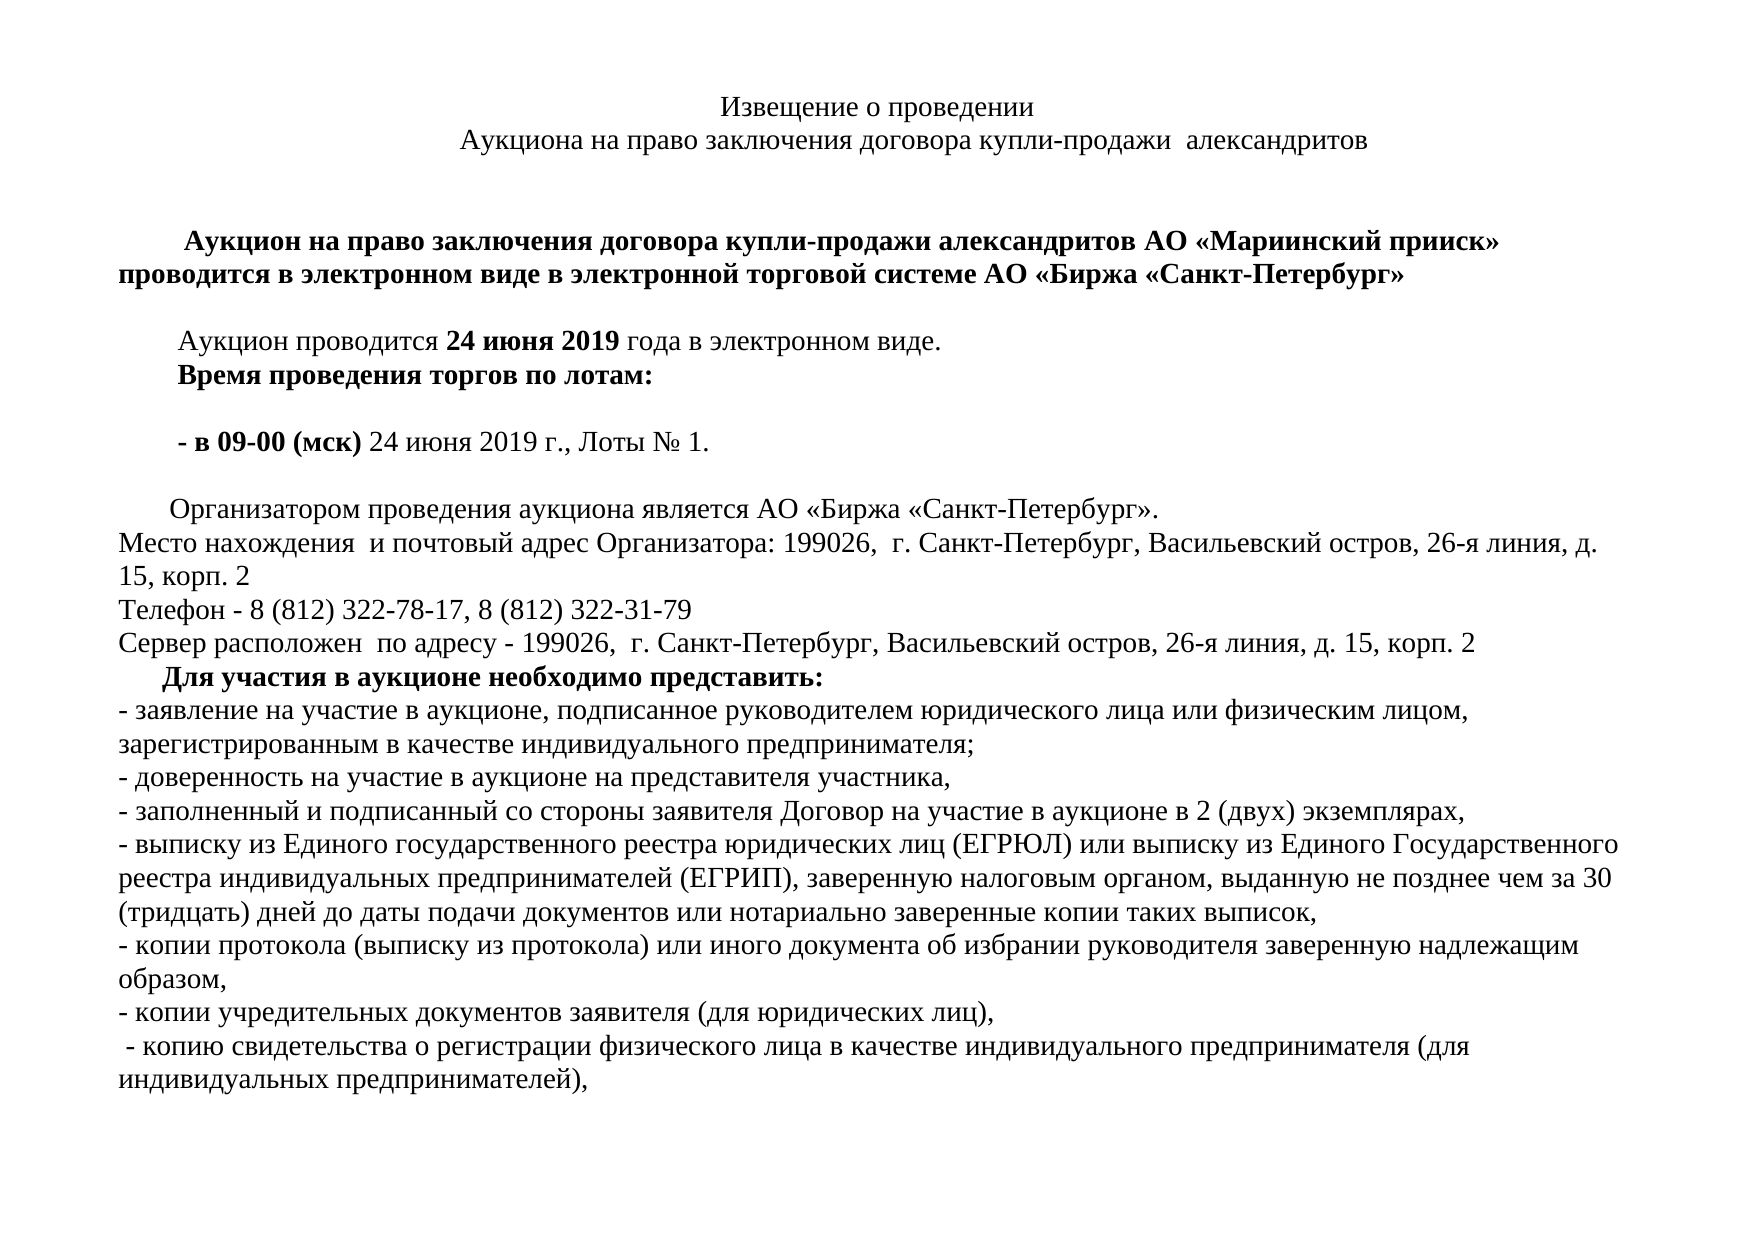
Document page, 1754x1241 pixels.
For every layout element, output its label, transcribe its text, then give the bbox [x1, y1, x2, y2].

text - копии протокола (выписку из протокола) или иного документа об избрании руководителя заверенную надлежащим образом, [118, 927, 1636, 994]
text - заполненный и подписанный со стороны заявителя Договор на участие в аукционе в 2 (двух) экземплярах, [118, 793, 1636, 827]
text - доверенность на участие в аукционе на представителя участника, [118, 759, 1636, 793]
text Аукциона на право заключения договора купли-продажи александритов [118, 122, 1636, 156]
text - копии учредительных документов заявителя (для юридических лиц), [118, 994, 1636, 1028]
text - выписку из Единого государственного реестра юридических лиц (ЕГРЮЛ) или выписку из Единого Государственного реестра индивидуальных предпринимателей (ЕГРИП), заверенную налоговым органом, выданную не позднее чем за 30 (тридцать) дней до даты подачи документов или нотариально заверенные копии таких выписок, [118, 827, 1636, 927]
text Сервер расположен по адресу - 199026, г. Санкт-Петербург, Васильевский остров, 26-я линия, д. 15, корп. 2 [118, 625, 1636, 659]
text Телефон - 8 (812) 322-78-17, 8 (812) 322-31-79 [118, 592, 1636, 625]
text Для участия в аукционе необходимо представить: [118, 659, 1636, 692]
text - копию свидетельства о регистрации физического лица в качестве индивидуального предпринимателя (для индивидуальных предпринимателей), [118, 1028, 1636, 1095]
text Аукцион проводится 24 июня 2019 года в электронном виде. [118, 323, 1636, 357]
text Организатором проведения аукциона является АО «Биржа «Санкт-Петербург». [118, 491, 1636, 525]
text Место нахождения и почтовый адрес Организатора: 199026, г. Санкт-Петербург, Васильевский остров, 26-я линия, д. 15, корп. 2 [118, 525, 1636, 592]
text - заявление на участие в аукционе, подписанное руководителем юридического лица или физическим лицом, зарегистрированным в качестве индивидуального предпринимателя; [118, 692, 1636, 759]
text Извещение о проведении [118, 89, 1636, 122]
text Аукцион на право заключения договора купли-продажи александритов АО «Мариинский прииск» проводится в электронном виде в электронной торговой системе АО «Биржа «Санкт-Петербург» [118, 223, 1636, 290]
text Время проведения торгов по лотам: [118, 357, 1636, 391]
text - в 09-00 (мск) 24 июня 2019 г., Лоты № 1. [118, 424, 1636, 458]
